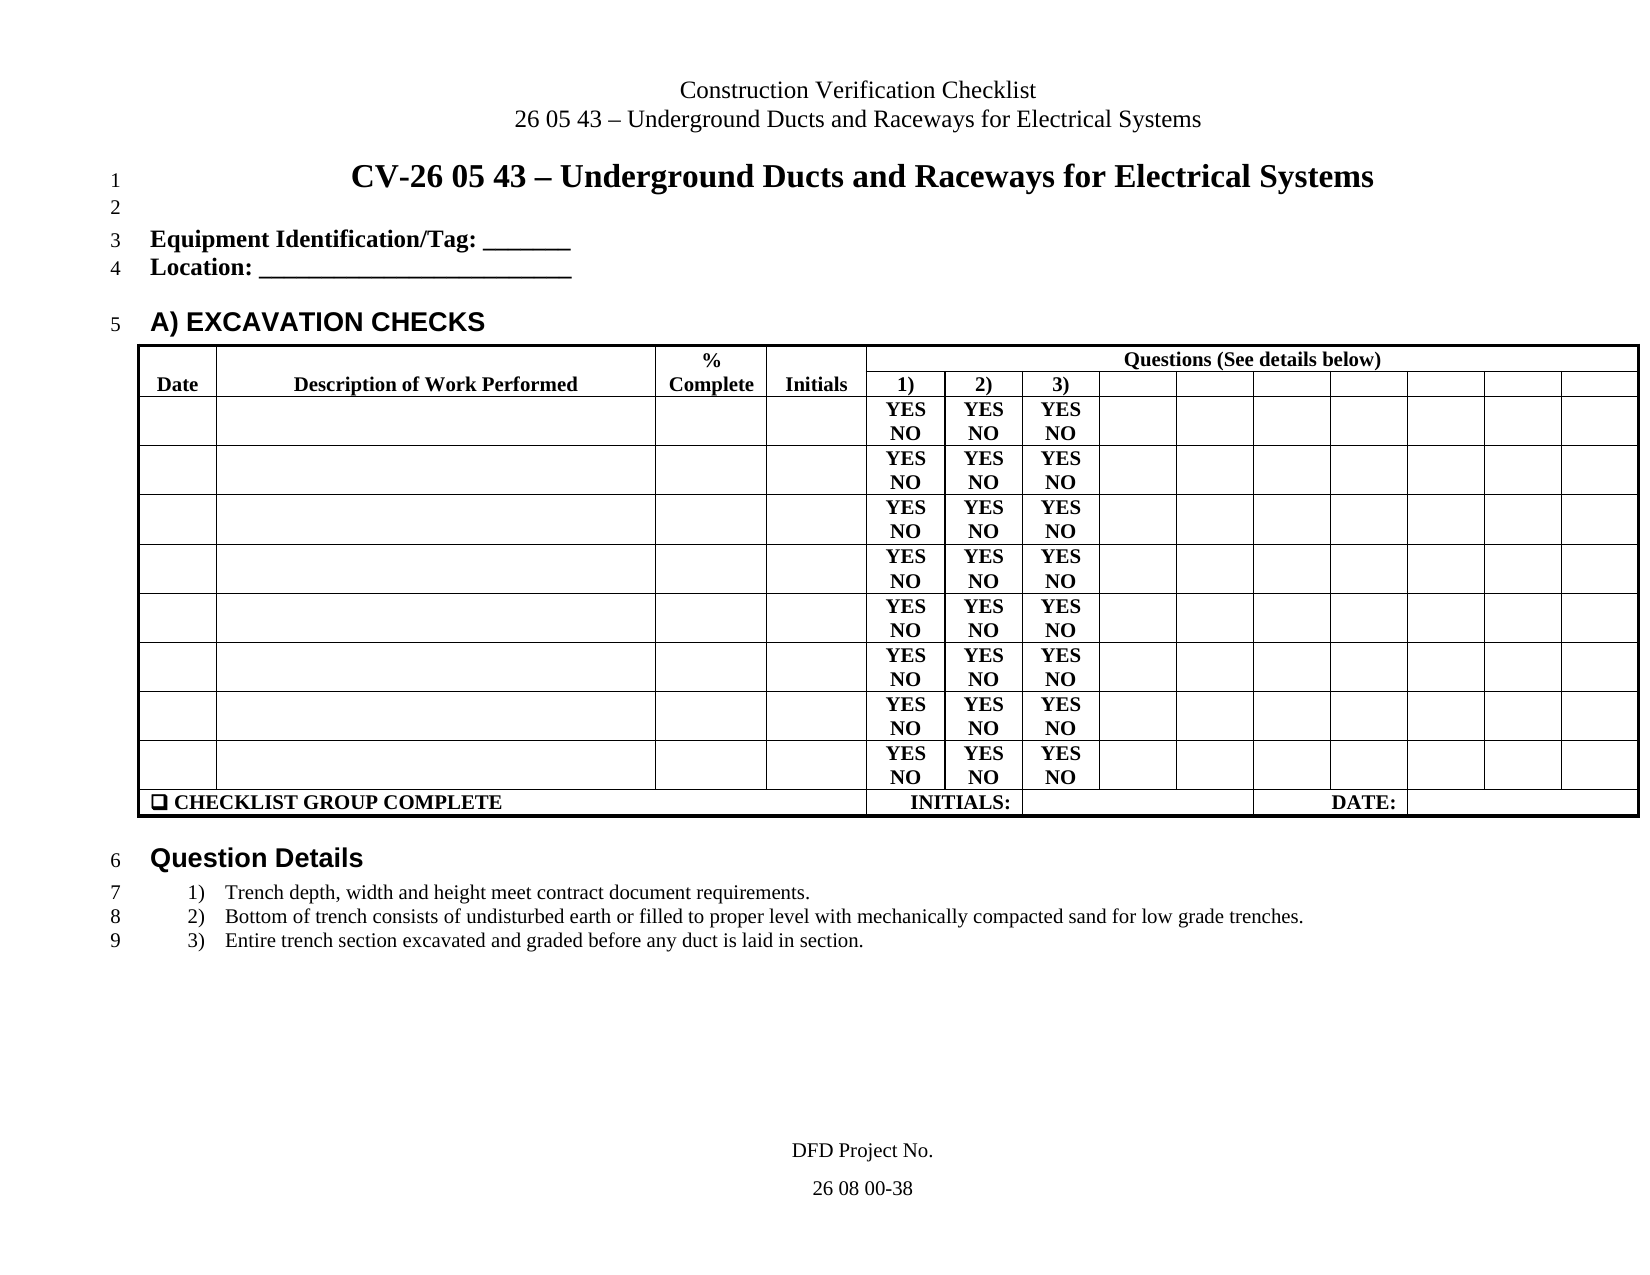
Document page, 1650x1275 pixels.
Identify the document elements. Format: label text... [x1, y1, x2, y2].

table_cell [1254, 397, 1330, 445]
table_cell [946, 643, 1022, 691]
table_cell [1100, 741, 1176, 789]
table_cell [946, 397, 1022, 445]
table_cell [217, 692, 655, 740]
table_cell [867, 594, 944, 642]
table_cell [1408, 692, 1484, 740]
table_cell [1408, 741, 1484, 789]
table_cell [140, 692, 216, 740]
list Trench depth, width and height meet contract document requirements. [187, 880, 1575, 904]
list Entire trench section excavated and graded before any duct is laid in section. [187, 928, 1575, 952]
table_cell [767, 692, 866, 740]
text CV-26 05 43 – Underground Ducts and Raceways for Electrical Systems [150, 157, 1575, 195]
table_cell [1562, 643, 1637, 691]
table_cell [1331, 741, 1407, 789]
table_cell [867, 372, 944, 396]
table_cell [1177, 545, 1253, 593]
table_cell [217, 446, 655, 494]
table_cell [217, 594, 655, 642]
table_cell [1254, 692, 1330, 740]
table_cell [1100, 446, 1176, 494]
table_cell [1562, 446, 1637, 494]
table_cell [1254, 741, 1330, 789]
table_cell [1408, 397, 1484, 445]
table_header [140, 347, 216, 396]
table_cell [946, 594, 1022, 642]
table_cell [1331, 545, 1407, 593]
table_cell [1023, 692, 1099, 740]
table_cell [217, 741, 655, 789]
text A) EXCAVATION CHECKS [150, 306, 1575, 337]
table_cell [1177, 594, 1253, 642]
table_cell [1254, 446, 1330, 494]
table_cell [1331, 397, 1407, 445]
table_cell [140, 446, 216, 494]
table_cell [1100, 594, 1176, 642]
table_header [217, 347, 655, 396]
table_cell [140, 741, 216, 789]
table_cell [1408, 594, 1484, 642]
text Location: _________________________ [150, 252, 1575, 281]
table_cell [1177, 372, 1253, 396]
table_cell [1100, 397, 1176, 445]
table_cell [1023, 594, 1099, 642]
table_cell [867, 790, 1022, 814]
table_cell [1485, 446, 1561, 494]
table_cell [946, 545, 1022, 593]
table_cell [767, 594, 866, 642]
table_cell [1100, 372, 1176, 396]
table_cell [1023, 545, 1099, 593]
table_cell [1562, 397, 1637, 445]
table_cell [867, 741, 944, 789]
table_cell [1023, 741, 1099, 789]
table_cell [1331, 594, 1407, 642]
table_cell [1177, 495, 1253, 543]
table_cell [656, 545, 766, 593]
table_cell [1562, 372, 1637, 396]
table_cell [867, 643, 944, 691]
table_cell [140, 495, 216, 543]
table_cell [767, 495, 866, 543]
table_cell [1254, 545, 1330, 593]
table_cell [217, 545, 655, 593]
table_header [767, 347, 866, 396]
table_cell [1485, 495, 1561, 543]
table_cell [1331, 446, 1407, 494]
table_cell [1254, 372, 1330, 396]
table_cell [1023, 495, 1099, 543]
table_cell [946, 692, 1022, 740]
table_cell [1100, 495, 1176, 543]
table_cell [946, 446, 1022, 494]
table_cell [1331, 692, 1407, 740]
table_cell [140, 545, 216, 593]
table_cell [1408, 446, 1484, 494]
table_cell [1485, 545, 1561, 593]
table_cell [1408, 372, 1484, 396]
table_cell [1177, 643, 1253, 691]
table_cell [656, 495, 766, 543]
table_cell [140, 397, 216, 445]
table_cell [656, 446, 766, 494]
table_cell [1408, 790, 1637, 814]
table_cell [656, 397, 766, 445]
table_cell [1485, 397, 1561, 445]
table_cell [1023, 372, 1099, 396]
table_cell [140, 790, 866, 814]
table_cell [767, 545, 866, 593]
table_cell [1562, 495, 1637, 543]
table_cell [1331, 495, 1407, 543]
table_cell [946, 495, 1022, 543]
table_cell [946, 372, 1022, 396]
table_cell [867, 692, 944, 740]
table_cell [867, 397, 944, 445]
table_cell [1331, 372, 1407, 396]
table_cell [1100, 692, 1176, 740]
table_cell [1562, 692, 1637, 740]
text Equipment Identification/Tag: _______ [150, 224, 1575, 252]
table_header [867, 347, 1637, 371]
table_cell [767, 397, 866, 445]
list Bottom of trench consists of undisturbed earth or filled to proper level with mechanically compacted sand for low grade trenches. [187, 904, 1575, 928]
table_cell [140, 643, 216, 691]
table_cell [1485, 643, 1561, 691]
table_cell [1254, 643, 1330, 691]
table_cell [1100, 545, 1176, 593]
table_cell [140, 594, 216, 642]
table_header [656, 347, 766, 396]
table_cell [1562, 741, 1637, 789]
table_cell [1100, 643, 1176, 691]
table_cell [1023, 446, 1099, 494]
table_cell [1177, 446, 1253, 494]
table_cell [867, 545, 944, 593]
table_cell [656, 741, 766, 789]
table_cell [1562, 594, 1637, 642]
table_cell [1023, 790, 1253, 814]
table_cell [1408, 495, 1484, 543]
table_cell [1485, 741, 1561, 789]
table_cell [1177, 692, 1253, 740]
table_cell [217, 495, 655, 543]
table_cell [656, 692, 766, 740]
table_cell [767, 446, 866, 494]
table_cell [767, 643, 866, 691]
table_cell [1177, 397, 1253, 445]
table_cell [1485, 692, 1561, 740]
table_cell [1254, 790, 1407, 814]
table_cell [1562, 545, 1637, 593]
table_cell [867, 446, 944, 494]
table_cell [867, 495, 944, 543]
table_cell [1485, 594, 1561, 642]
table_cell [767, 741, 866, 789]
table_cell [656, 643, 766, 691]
text Question Details [150, 842, 1575, 874]
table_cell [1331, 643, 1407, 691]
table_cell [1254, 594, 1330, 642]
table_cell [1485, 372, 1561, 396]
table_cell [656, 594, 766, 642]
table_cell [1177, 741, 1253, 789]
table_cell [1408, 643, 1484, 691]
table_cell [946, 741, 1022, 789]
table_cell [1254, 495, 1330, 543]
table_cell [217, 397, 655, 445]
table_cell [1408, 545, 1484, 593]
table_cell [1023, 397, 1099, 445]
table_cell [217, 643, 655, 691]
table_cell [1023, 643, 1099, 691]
